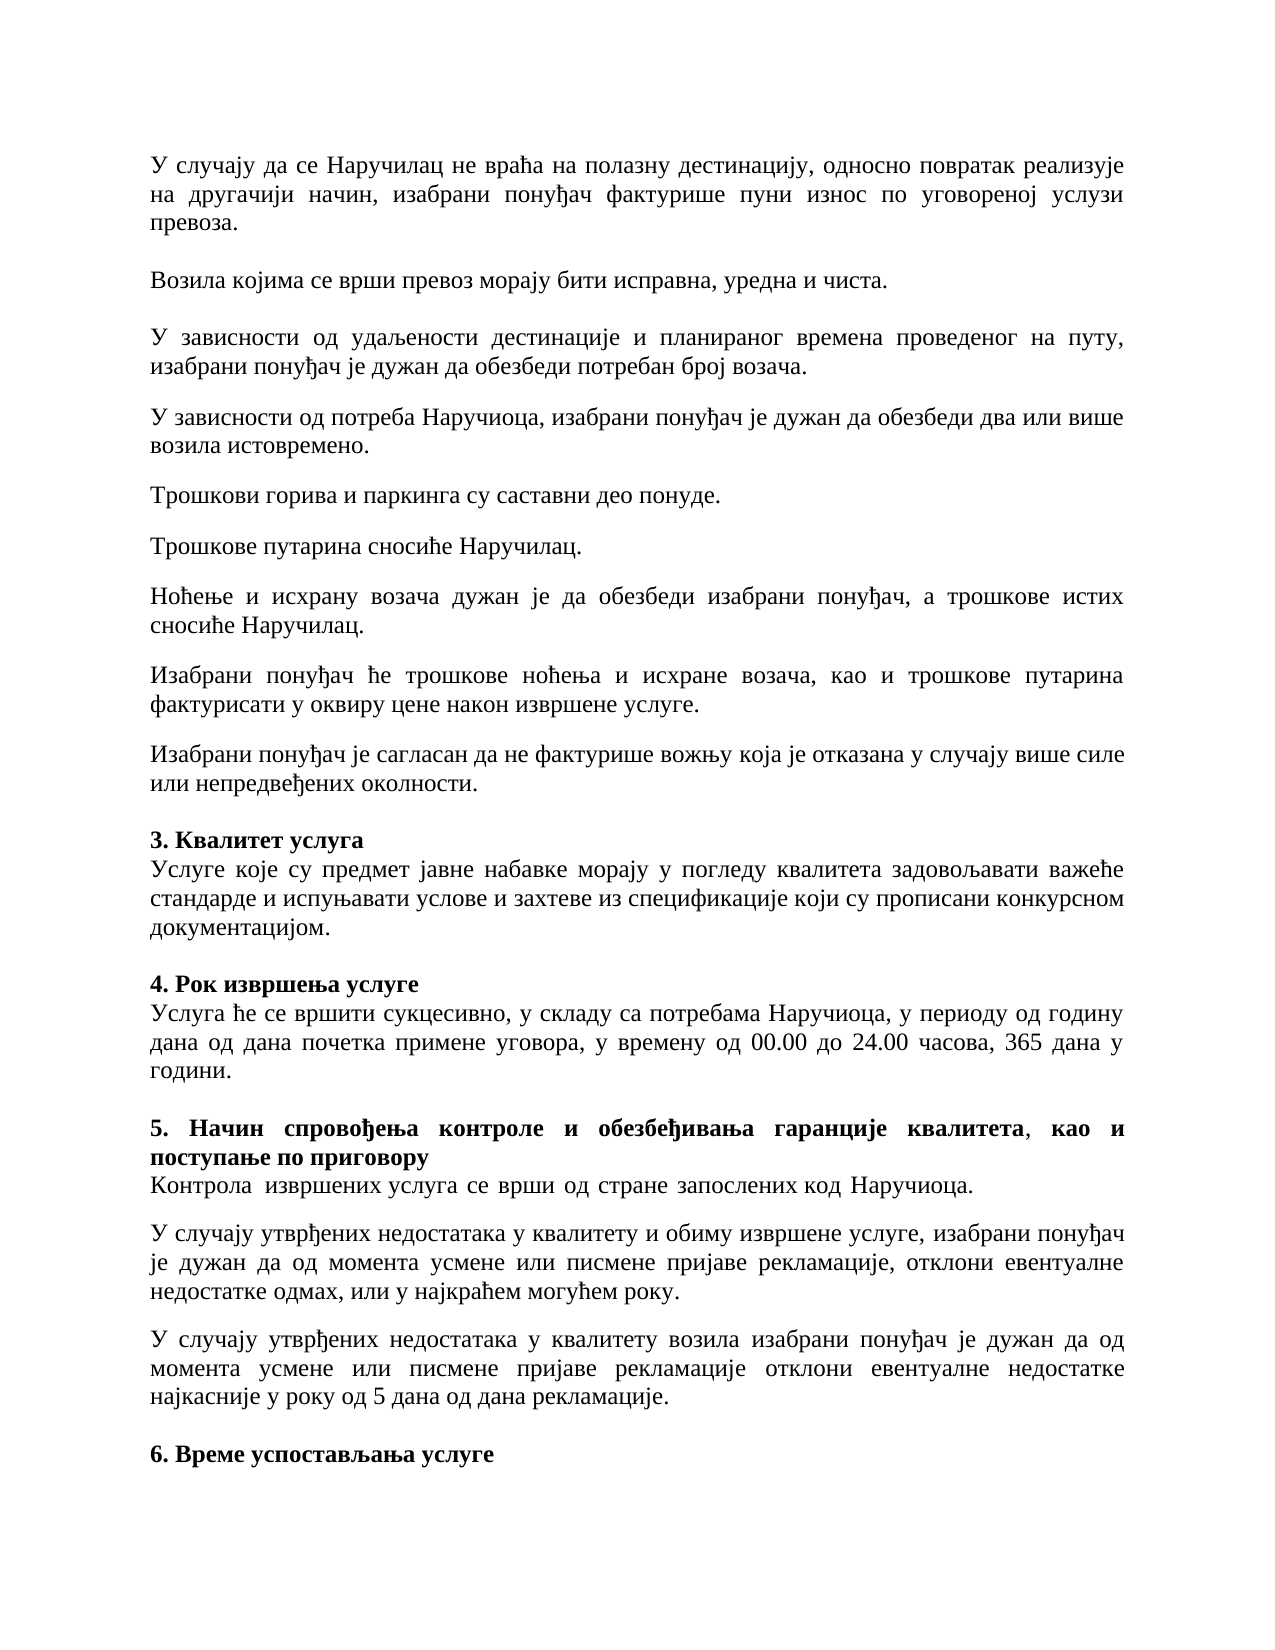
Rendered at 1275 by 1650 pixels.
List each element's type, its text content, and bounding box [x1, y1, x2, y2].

text 6. Време успостављања услуге [150, 1439, 1125, 1468]
text У случају утврђених недостатака у квалитету и обиму извршене услуге, изабрани понуђач је дужан да од момента усмене или писмене пријаве рекламације, отклони евентуалне недостатке одмах, или у најкраћем могућем року. [150, 1218, 1125, 1305]
text Изабрани понуђач ће трошкове ноћења и исхране возача, као и трошкове путарина фактурисати у оквиру цене након извршене услуге. [150, 660, 1125, 718]
text У зависности од удаљености дестинације и планираног времена проведеног на путу, изабрани понуђач је дужан да обезбеди потребан број возача. [150, 322, 1125, 380]
text Изабрани понуђач је сагласан да не фактурише вожњу која је отказана у случају више силе или непредвеђених околности. [150, 739, 1125, 797]
text Возила којима се врши превоз морају бити исправна, уредна и чиста. [150, 265, 1125, 294]
text Услуга ће се вршити сукцесивно, у складу са потребама Наручиоца, у периоду од годину дана од дана почетка примене уговора, у времену од 00.00 до 24.00 часова, 365 дана у години. [150, 998, 1125, 1084]
text 4. Рок извршења услуге [150, 969, 1125, 998]
text Ноћење и исхрану возача дужан је да обезбеди изабрани понуђач, а трошкове истих сносиће Наручилац. [150, 581, 1125, 639]
text Tрошкови горива и паркинга су саставни део понуде. [150, 481, 1125, 509]
text Контрола извршених услуга се врши од стране запослених код Наручиоца. [150, 1171, 1117, 1199]
text Трошкове путарина сносиће Наручилац. [150, 531, 1125, 560]
text У зависности од потреба Наручиоца, изабрани понуђач је дужан да обезбеди два или више возила истовремено. [150, 402, 1125, 459]
text Услуге које су предмет јавне набавке морају у погледу квалитета задовољавати важеће стандарде и испуњавати услове и захтеве из спецификације који су прописани конкурсном документацијом. [150, 854, 1125, 941]
text 5. Начин спровођења контроле и обезбеђивања гаранције квалитета, као и поступање по приговору [150, 1113, 1125, 1171]
text У случају утврђених недостатака у квалитету возила изабрани понуђач је дужан да од момента усмене или писмене пријаве рекламације отклони евентуалне недостатке најкасније у року од 5 дана од дана рекламације. [150, 1324, 1125, 1410]
text У случају да се Наручилац не враћа на полазну дестинацију, односно повратак реализује на другачији начин, изабрани понуђач фактурише пуни износ по уговореној услузи превоза. [150, 150, 1125, 236]
text 3. Квалитет услуга [150, 826, 1125, 854]
